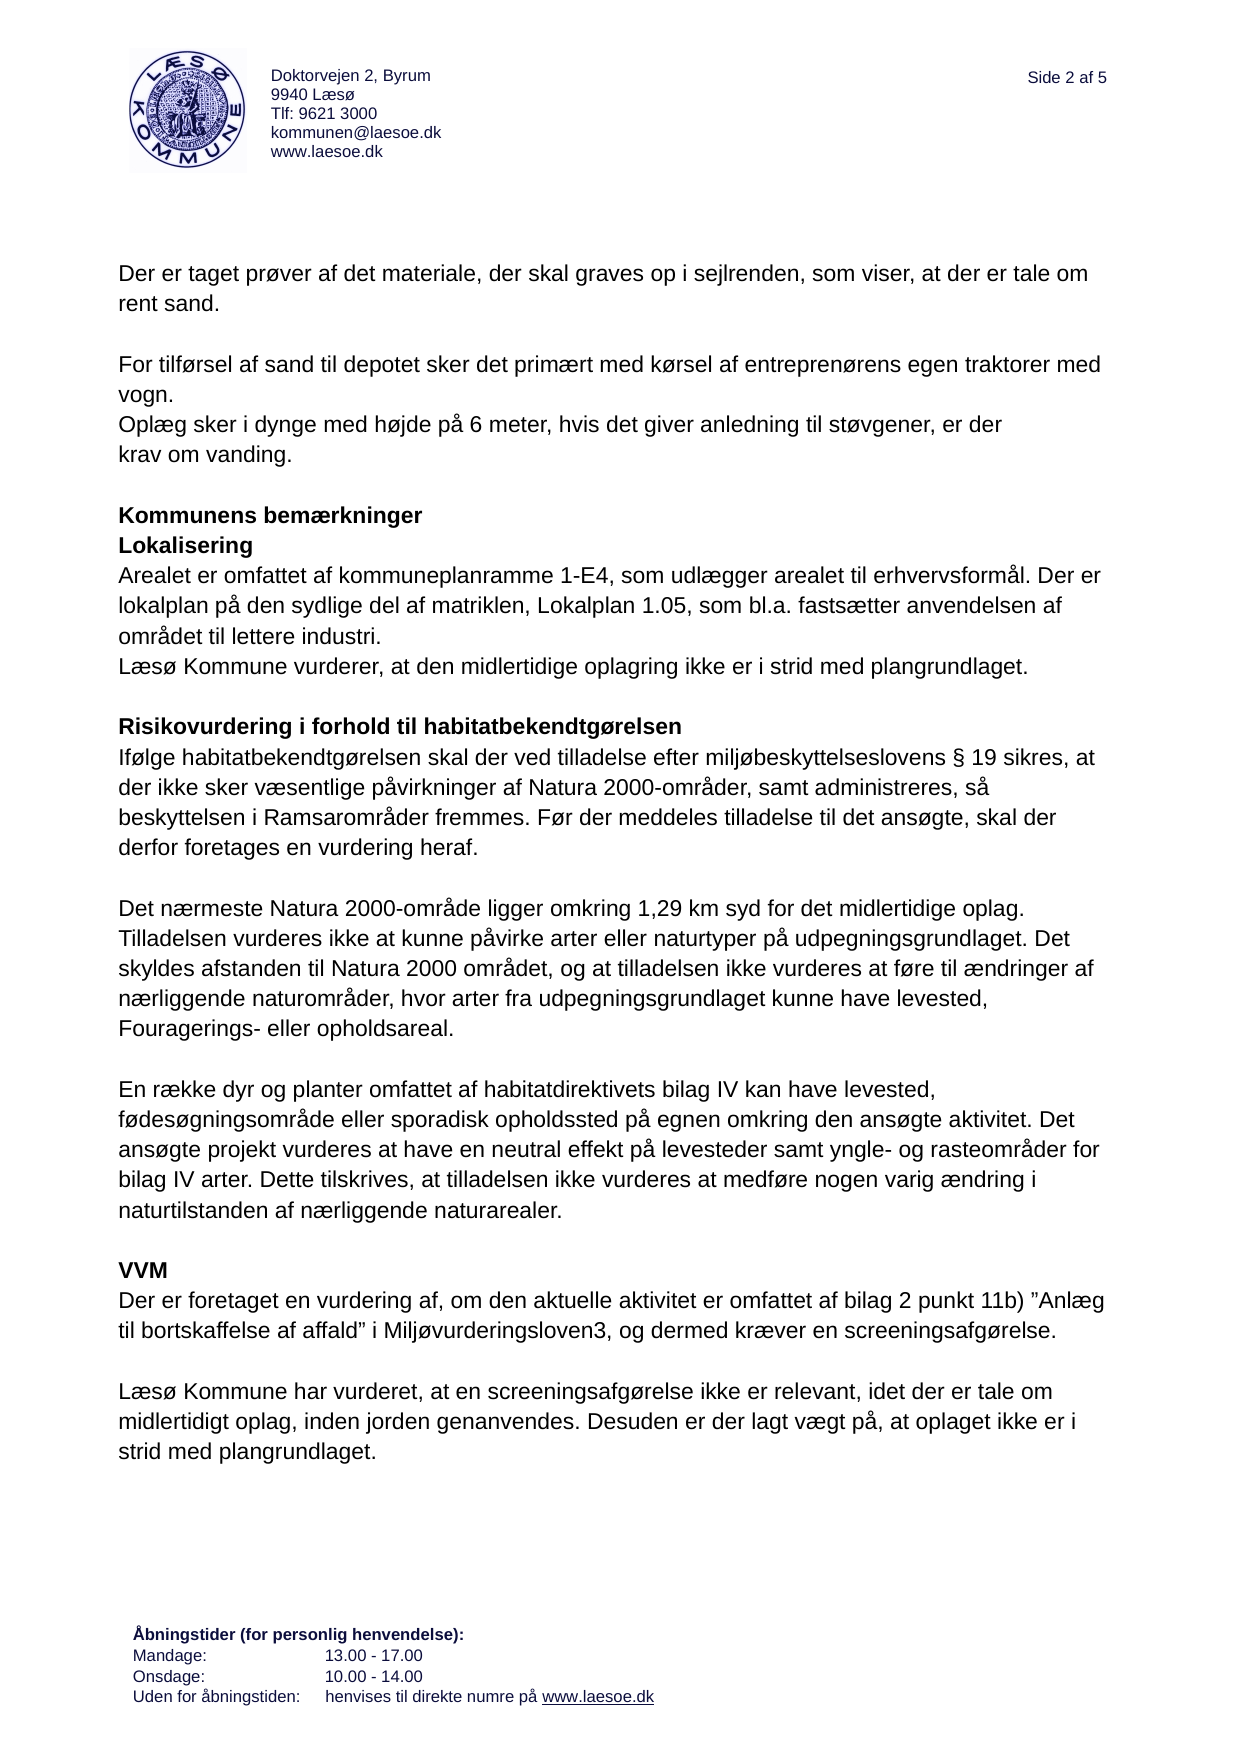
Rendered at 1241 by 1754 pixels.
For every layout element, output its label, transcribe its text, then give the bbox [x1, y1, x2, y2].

text VVM [118, 1257, 1122, 1283]
text Ifølge habitatbekendtgørelsen skal der ved tilladelse efter miljøbeskyttelseslovens § 19 sikres, at der ikke sker væsentlige påvirkninger af Natura 2000-områder, samt administreres, så beskyttelsen i Ramsarområder fremmes. Før der meddeles tilladelse til det ansøgte, skal der derfor foretages en vurdering heraf. [118, 743, 1122, 860]
text Oplæg sker i dynge med højde på 6 meter, hvis det giver anledning til støvgener, er der [118, 411, 1122, 437]
text En række dyr og planter omfattet af habitatdirektivets bilag IV kan have levested, fødesøgningsområde eller sporadisk opholdssted på egnen omkring den ansøgte aktivitet. Det ansøgte projekt vurderes at have en neutral effekt på levesteder samt yngle- og rasteområder for bilag IV arter. Dette tilskrives, at tilladelsen ikke vurderes at medføre nogen varig ændring i naturtilstanden af nærliggende naturarealer. [118, 1076, 1122, 1223]
text krav om vanding. [118, 441, 1122, 468]
text Det nærmeste Natura 2000-område ligger omkring 1,29 km syd for det midlertidige oplag. Tilladelsen vurderes ikke at kunne påvirke arter eller naturtyper på udpegningsgrundlaget. Det skyldes afstanden til Natura 2000 området, og at tilladelsen ikke vurderes at føre til ændringer af nærliggende naturområder, hvor arter fra udpegningsgrundlaget kunne have levested, Fouragerings- eller opholdsareal. [118, 894, 1122, 1042]
text Risikovurdering i forhold til habitatbekendtgørelsen [118, 713, 1122, 739]
text For tilførsel af sand til depotet sker det primært med kørsel af entreprenørens egen traktorer med vogn. [118, 351, 1122, 407]
text Arealet er omfattet af kommuneplanramme 1-E4, som udlægger arealet til erhvervsformål. Der er lokalplan på den sydlige del af matriklen, Lokalplan 1.05, som bl.a. fastsætter anvendelsen af området til lettere industri. [118, 562, 1122, 649]
text Lokalisering [118, 532, 1122, 558]
text Der er taget prøver af det materiale, der skal graves op i sejlrenden, som viser, at der er tale om rent sand. [118, 260, 1122, 317]
text Læsø Kommune har vurderet, at en screeningsafgørelse ikke er relevant, idet der er tale om midlertidigt oplag, inden jorden genanvendes. Desuden er der lagt vægt på, at oplaget ikke er i strid med plangrundlaget. [118, 1378, 1122, 1464]
text Læsø Kommune vurderer, at den midlertidige oplagring ikke er i strid med plangrundlaget. [118, 653, 1122, 679]
picture [129, 48, 247, 173]
text Der er foretaget en vurdering af, om den aktuelle aktivitet er omfattet af bilag 2 punkt 11b) ”Anlæg til bortskaffelse af affald” i Miljøvurderingsloven3, og dermed kræver en screeningsafgørelse. [118, 1287, 1122, 1344]
text Kommunens bemærkninger [118, 502, 1122, 528]
